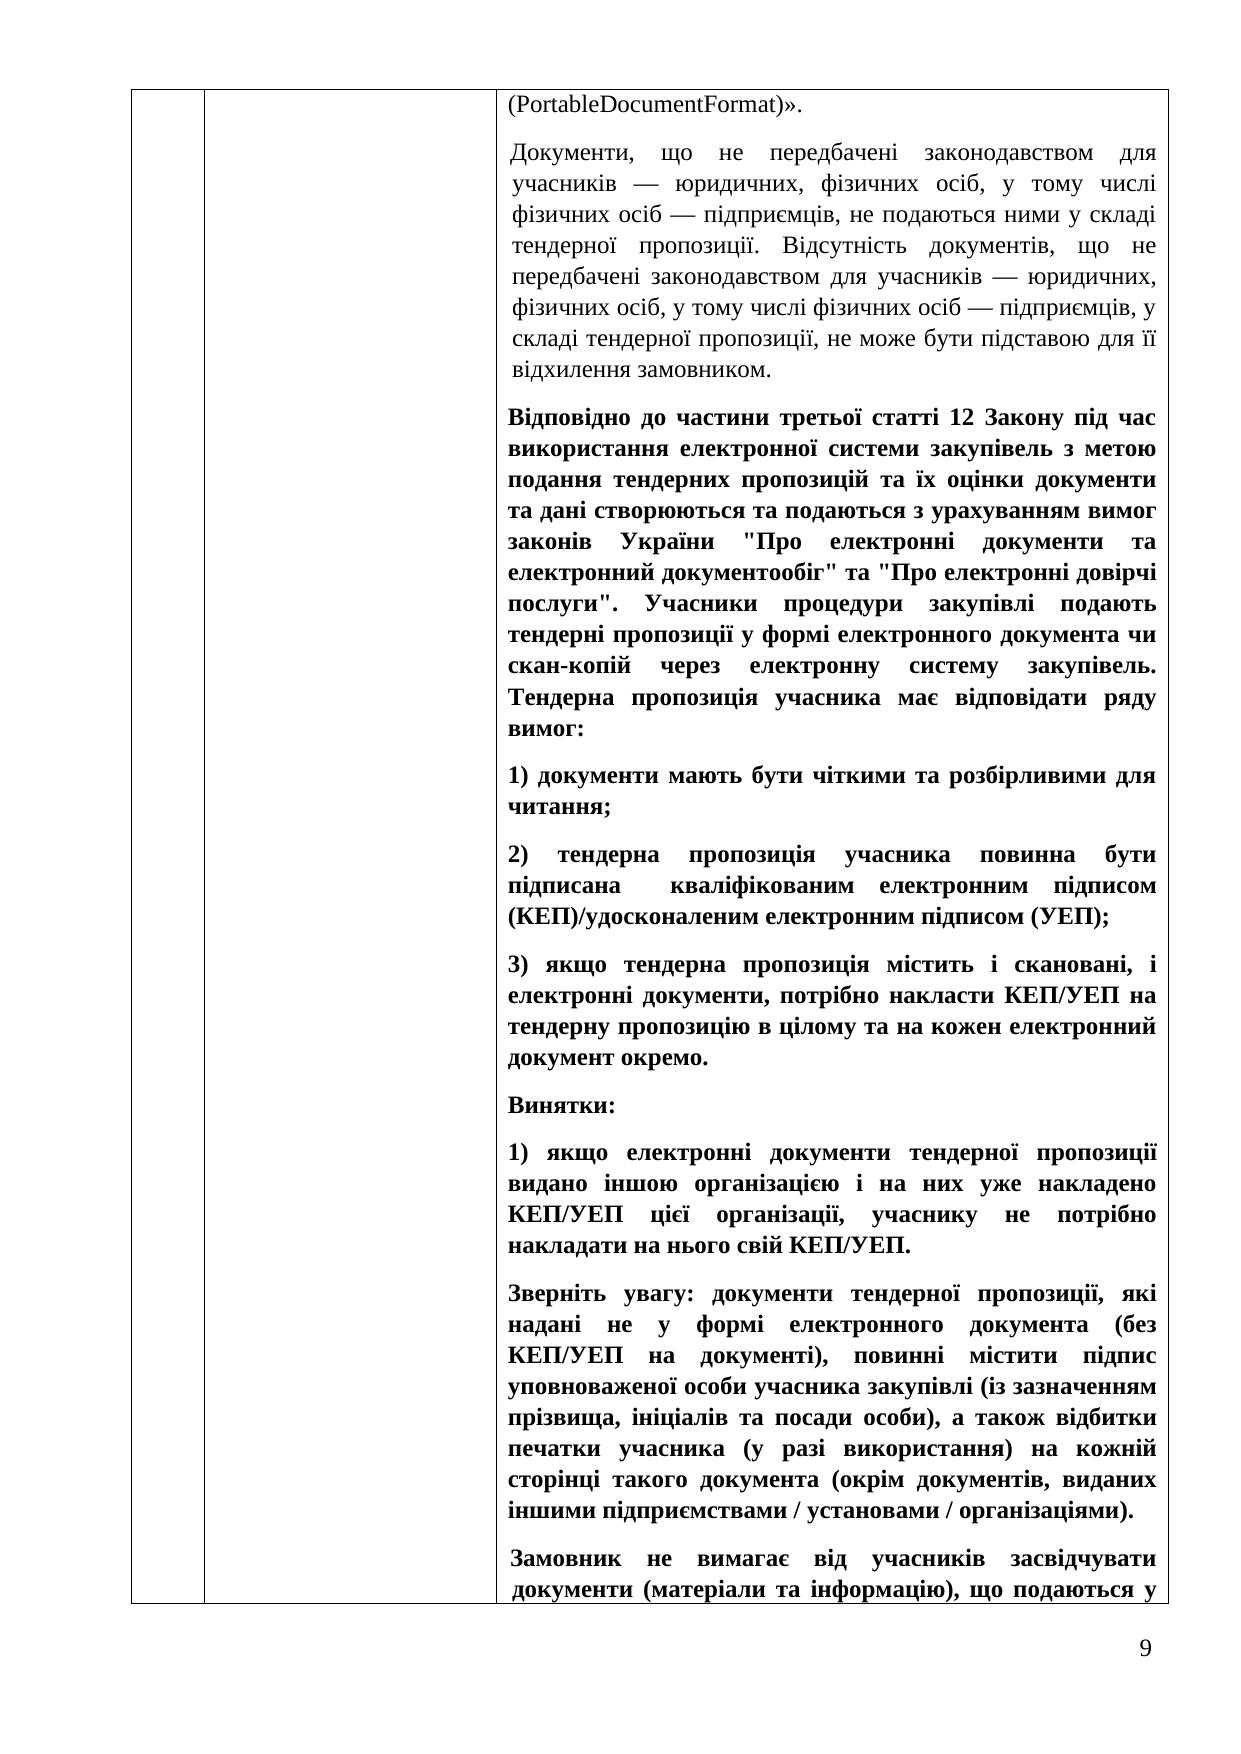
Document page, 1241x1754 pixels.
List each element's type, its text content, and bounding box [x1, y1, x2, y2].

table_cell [205, 90, 496, 1603]
table_cell 1 [132, 90, 204, 1603]
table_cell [497, 90, 1168, 1603]
